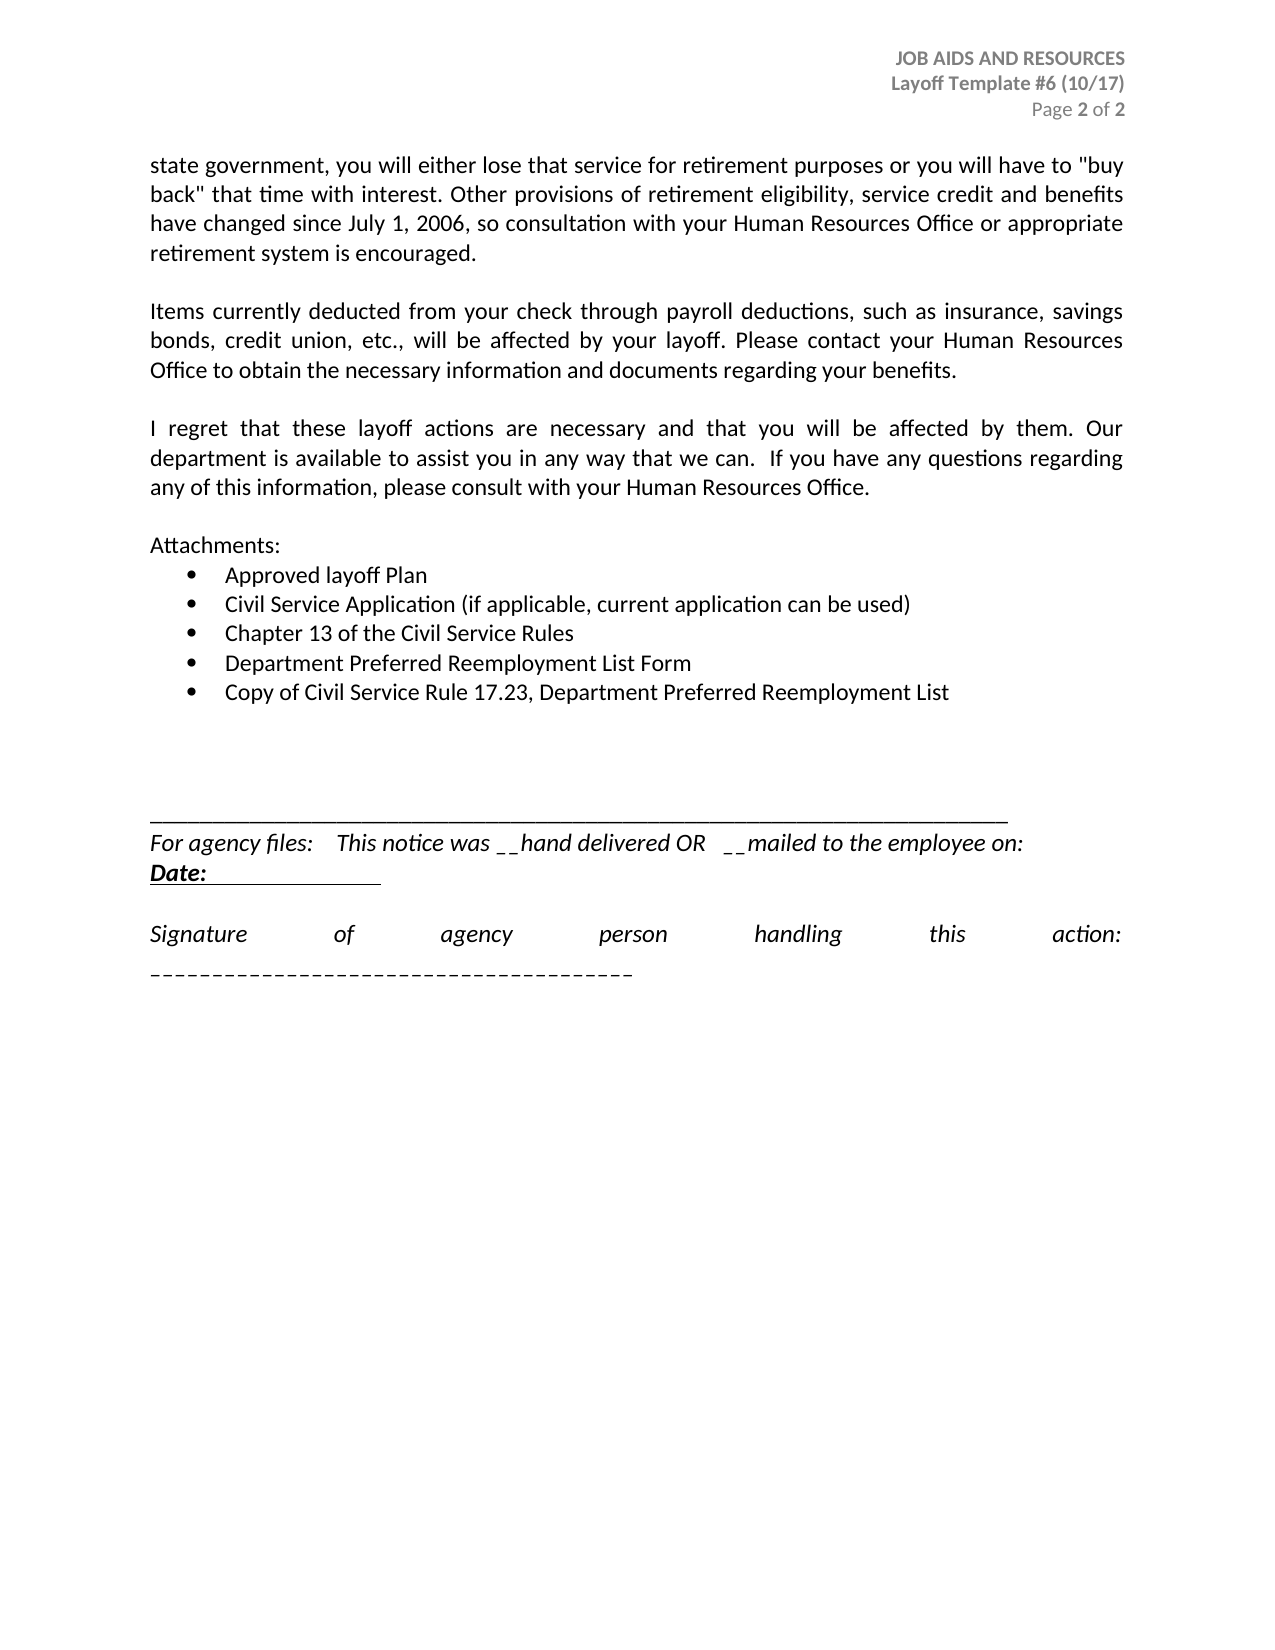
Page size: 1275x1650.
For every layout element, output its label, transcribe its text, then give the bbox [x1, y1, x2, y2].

text For agency files: This notice was __hand delivered OR __mailed to the employee on: [150, 827, 1125, 857]
text I regret that these layoff actions are necessary and that you will be affected by them. Our department is available to assist you in any way that we can. If you have any questions regarding any of this information, please consult with your Human Resources Office. [150, 413, 1125, 501]
list Approved layoff Plan [187, 560, 1125, 589]
text _____________________________________________________________________ [150, 796, 1125, 827]
list Copy of Civil Service Rule 17.23, Department Preferred Reemployment List [187, 677, 1125, 706]
list Civil Service Application (if applicable, current application can be used) [187, 589, 1125, 618]
text Attachments: [150, 531, 1125, 560]
text Signature of agency person handling this action: _______________________________________ [150, 918, 1125, 979]
list Department Preferred Reemployment List Form [187, 648, 1125, 677]
list Chapter 13 of the Civil Service Rules [187, 618, 1125, 648]
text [150, 150, 1125, 267]
text Date: [150, 857, 1125, 888]
text Items currently deducted from your check through payroll deductions, such as insurance, savings bonds, credit union, etc., will be affected by your layoff. Please contact your Human Resources Office to obtain the necessary information and documents regarding your benefits. [150, 296, 1125, 384]
